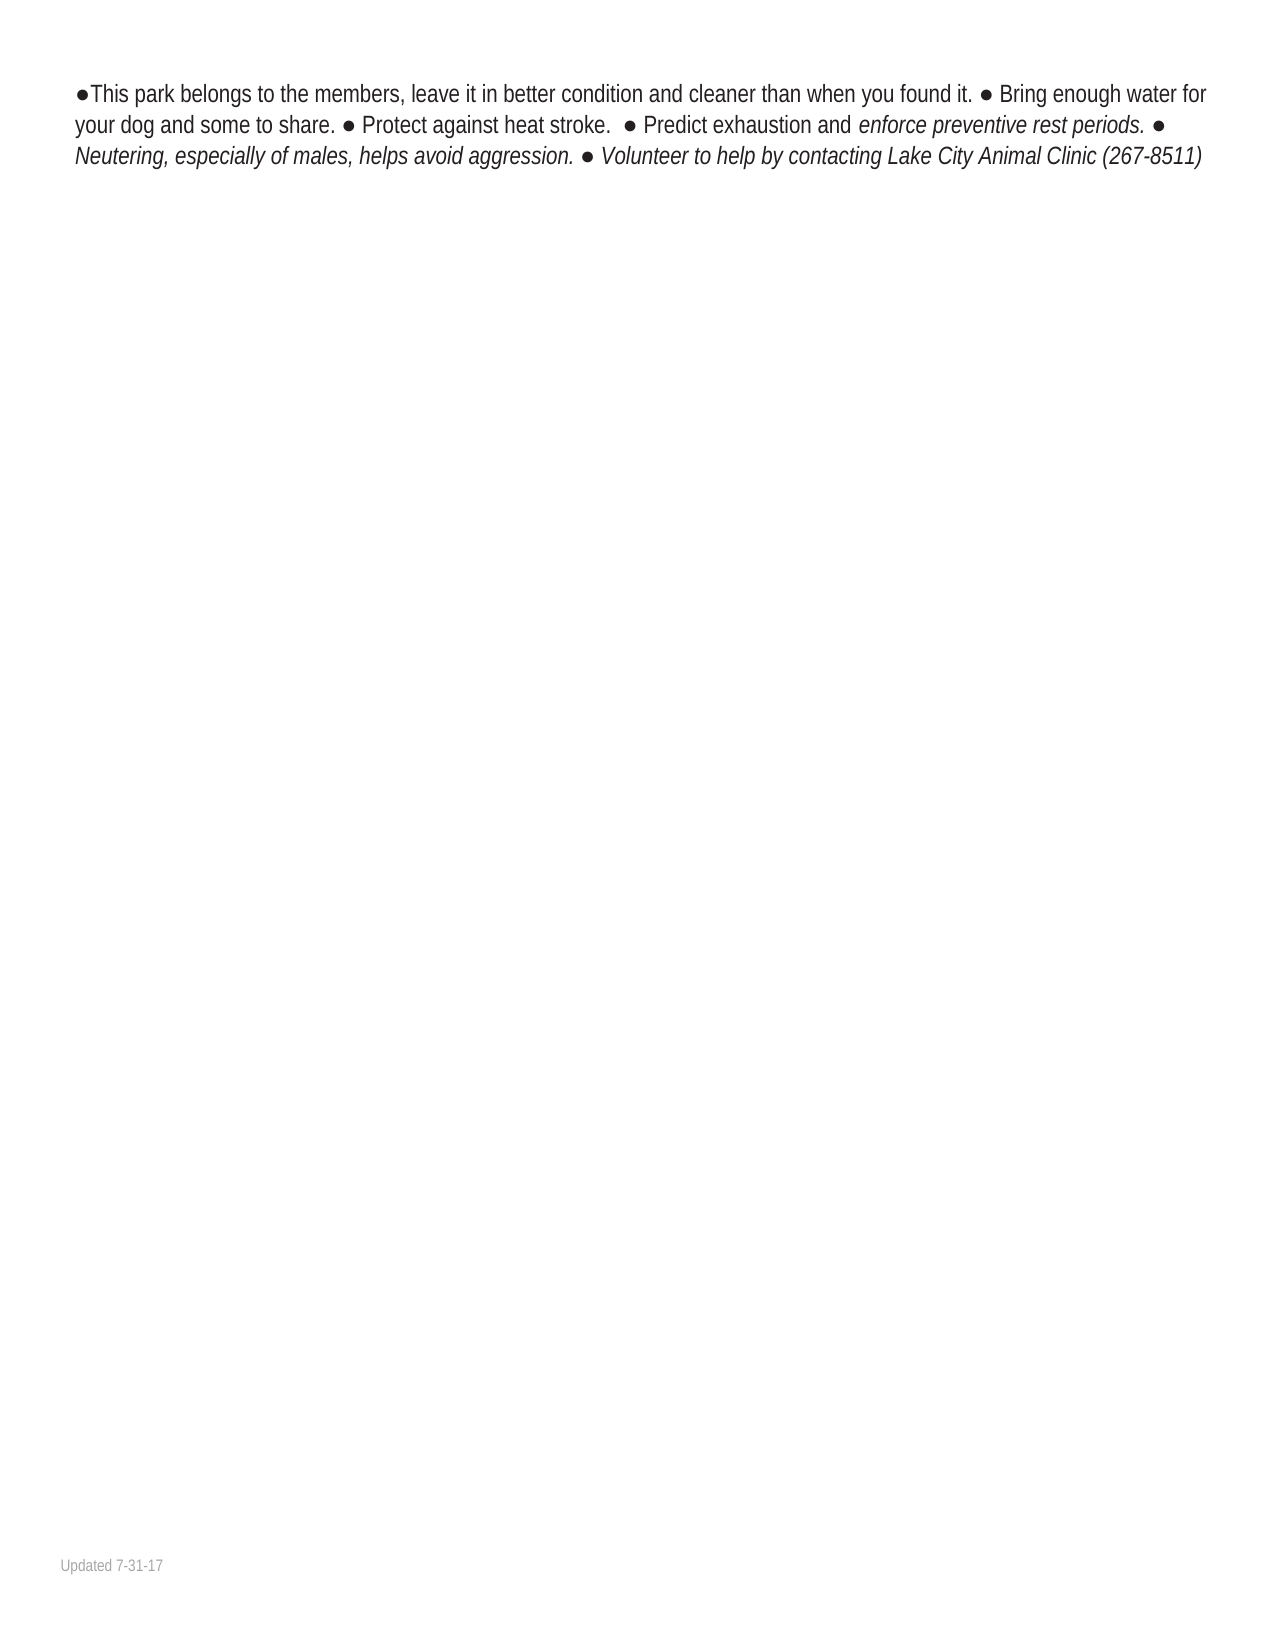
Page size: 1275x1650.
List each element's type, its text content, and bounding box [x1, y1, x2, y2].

text ●This park belongs to the members, leave it in better condition and cleaner than when you found it. ● Bring enough water for your dog and some to share. ● Protect against heat stroke. ● Predict exhaustion and enforce preventive rest periods. ● Neutering, especially of males, helps avoid aggression. ● Volunteer to help by contacting Lake City Animal Clinic (267-8511) [75, 79, 1214, 170]
